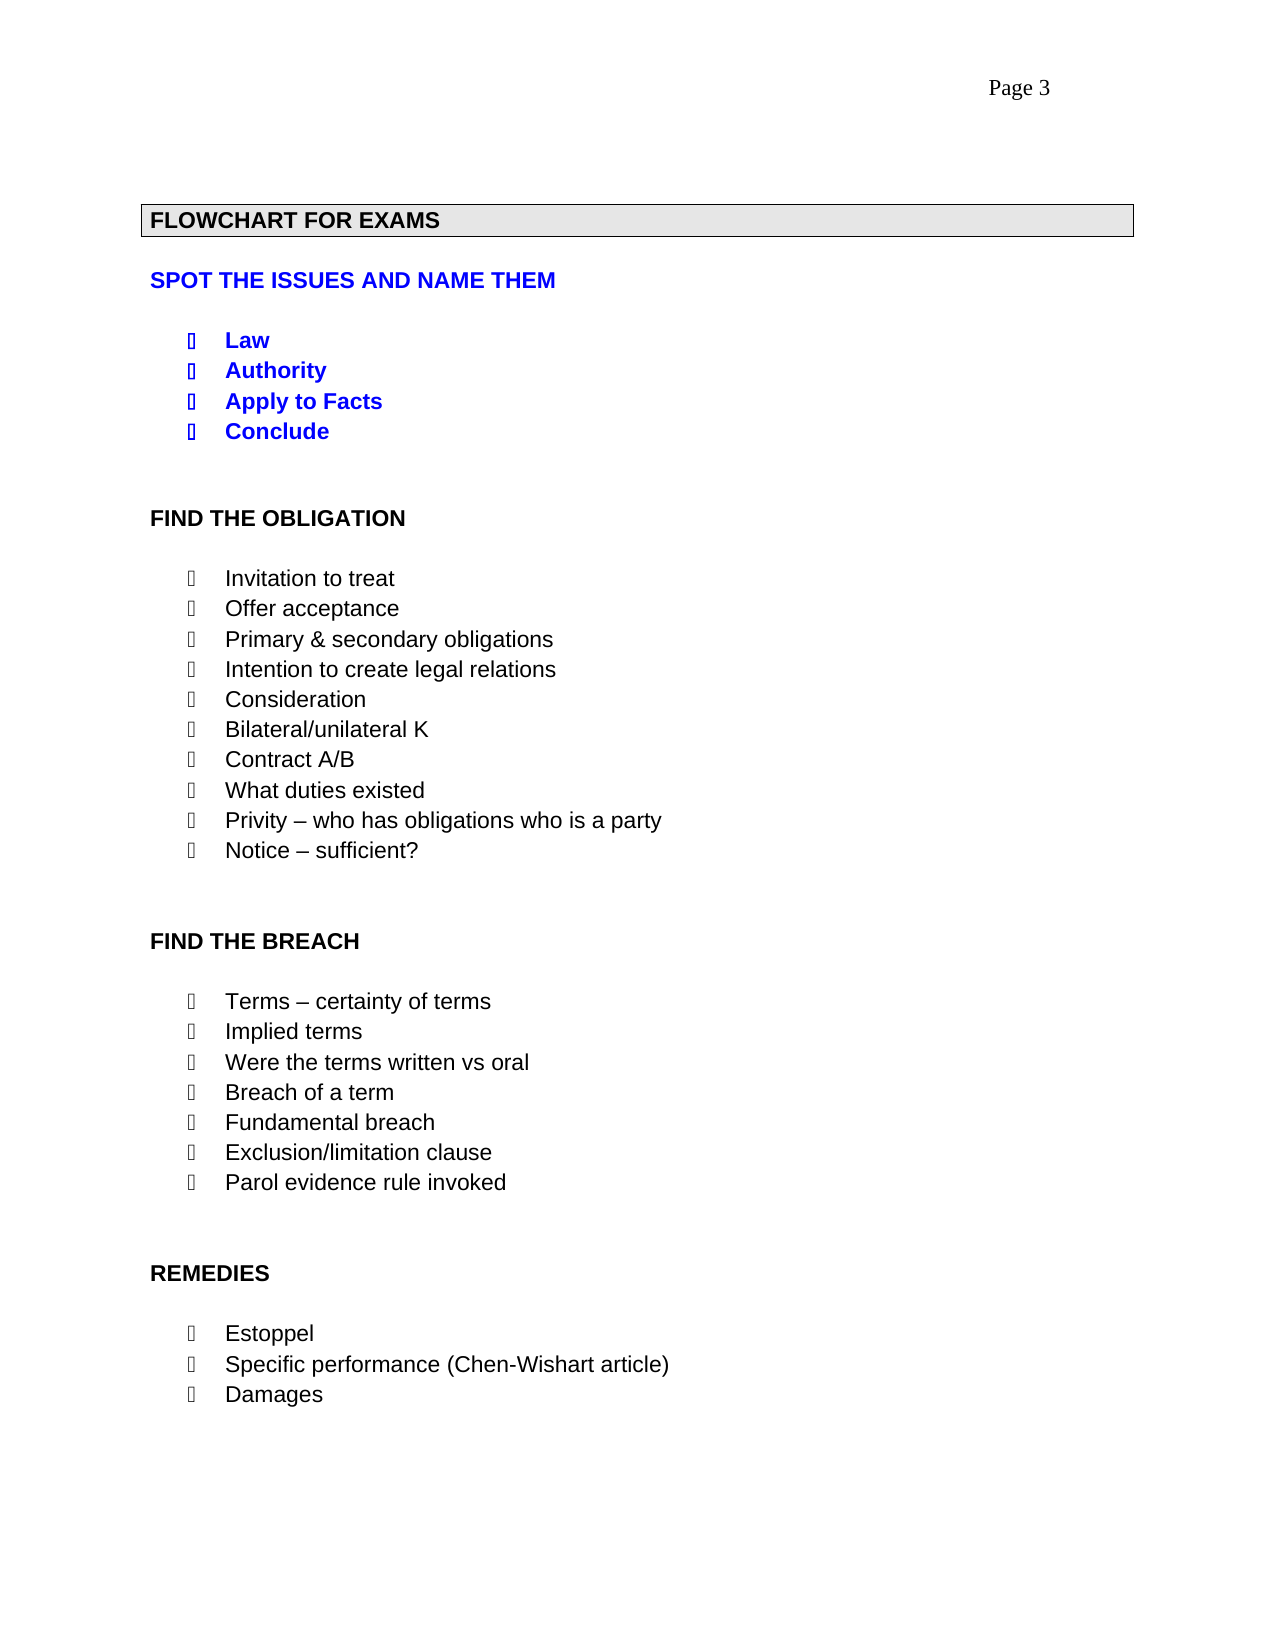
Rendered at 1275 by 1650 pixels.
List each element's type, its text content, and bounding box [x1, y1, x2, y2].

list Contract A/B [187, 746, 1125, 773]
list Primary & secondary obligations [187, 626, 1125, 652]
list Authority [187, 357, 1125, 384]
list Bilateral/unilateral K [187, 716, 1125, 742]
text REMEDIES [150, 1260, 1125, 1286]
list Notice – sufficient? [187, 837, 1125, 863]
list What duties existed [187, 777, 1125, 803]
list Apply to Facts [187, 388, 1125, 414]
text FIND THE BREACH [150, 928, 1125, 954]
list Offer acceptance [187, 595, 1125, 622]
list Law [187, 327, 1125, 354]
list Estoppel [187, 1320, 1125, 1347]
text FIND THE OBLIGATION [150, 505, 1125, 531]
list Specific performance (Chen-Wishart article) [187, 1351, 1125, 1377]
list Privity – who has obligations who is a party [187, 807, 1125, 833]
list Exclusion/limitation clause [187, 1139, 1125, 1165]
list Intention to create legal relations [187, 656, 1125, 682]
list Breach of a term [187, 1079, 1125, 1105]
text SPOT THE ISSUES AND NAME THEM [150, 267, 1125, 293]
list Conclude [187, 418, 1125, 444]
list Implied terms [187, 1018, 1125, 1044]
list Fundamental breach [187, 1109, 1125, 1135]
list Consideration [187, 686, 1125, 712]
list Invitation to treat [187, 565, 1125, 591]
list Terms – certainty of terms [187, 988, 1125, 1014]
list Damages [187, 1381, 1125, 1407]
list Parol evidence rule invoked [187, 1169, 1125, 1196]
list Were the terms written vs oral [187, 1048, 1125, 1075]
subtitle FLOWCHART FOR EXAMS [142, 205, 1133, 236]
